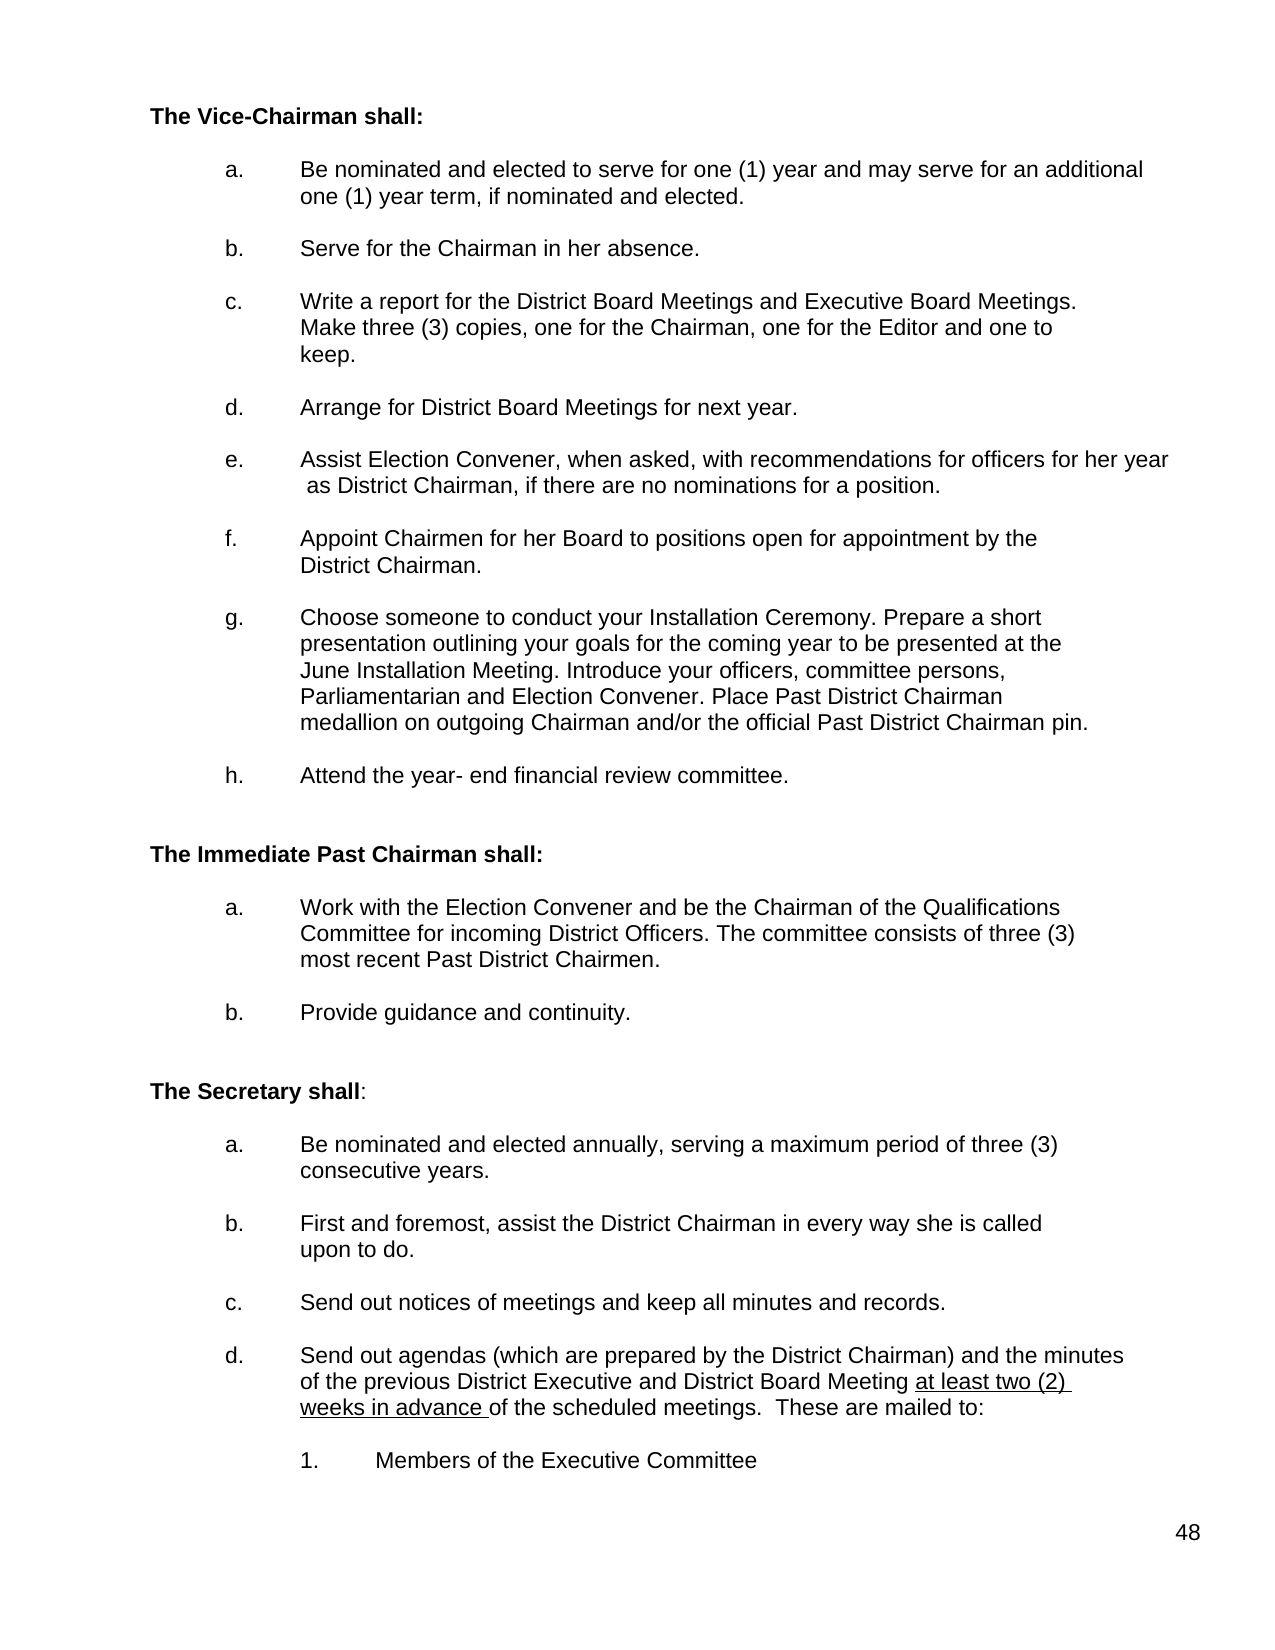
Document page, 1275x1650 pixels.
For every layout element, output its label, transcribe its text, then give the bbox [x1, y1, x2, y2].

list Provide guidance and continuity. [225, 999, 1212, 1025]
list Be nominated and elected to serve for one (1) year and may serve for an additional one (1) year term, if nominated and elected. [225, 156, 1144, 209]
subtitle The Secretary shall: [150, 1078, 1184, 1104]
list Choose someone to conduct your Installation Ceremony. Prepare a short presentation outlining your goals for the coming year to be presented at the June Installation Meeting. Introduce your officers, committee persons, Parliamentarian and Election Convener. Place Past District Chairman medallion on outgoing Chairman and/or the official Past District Chairman pin. [225, 604, 1089, 736]
list Send out agendas (which are prepared by the District Chairman) and the minutes of the previous District Executive and District Board Meeting at least two (2) weeks in advance of the scheduled meetings. These are mailed to: [225, 1342, 1125, 1421]
list Appoint Chairmen for her Board to positions open for appointment by the District Chairman. [225, 525, 1038, 578]
list Members of the Executive Committee [300, 1447, 1212, 1473]
list First and foremost, assist the District Chairman in every way she is called upon to do. [225, 1210, 1043, 1262]
list Attend the year- end financial review committee. [225, 762, 1212, 788]
subtitle The Vice-Chairman shall: [150, 103, 1184, 129]
list Assist Election Convener, when asked, with recommendations for officers for her year as District Chairman, if there are no nominations for a position. [225, 446, 1169, 499]
list Write a report for the District Board Meetings and Executive Board Meetings. Make three (3) copies, one for the Chairman, one for the Editor and one to keep. [225, 288, 1115, 367]
list Serve for the Chairman in her absence. [225, 235, 1212, 262]
subtitle The Immediate Past Chairman shall: [150, 841, 1184, 867]
list Send out notices of meetings and keep all minutes and records. [225, 1289, 1212, 1315]
list Arrange for District Board Meetings for next year. [225, 393, 1212, 420]
list Be nominated and elected annually, serving a maximum period of three (3) consecutive years. [225, 1131, 1058, 1183]
list Work with the Election Convener and be the Chairman of the Qualifications Committee for incoming District Officers. The committee consists of three (3) most recent Past District Chairmen. [225, 894, 1082, 973]
